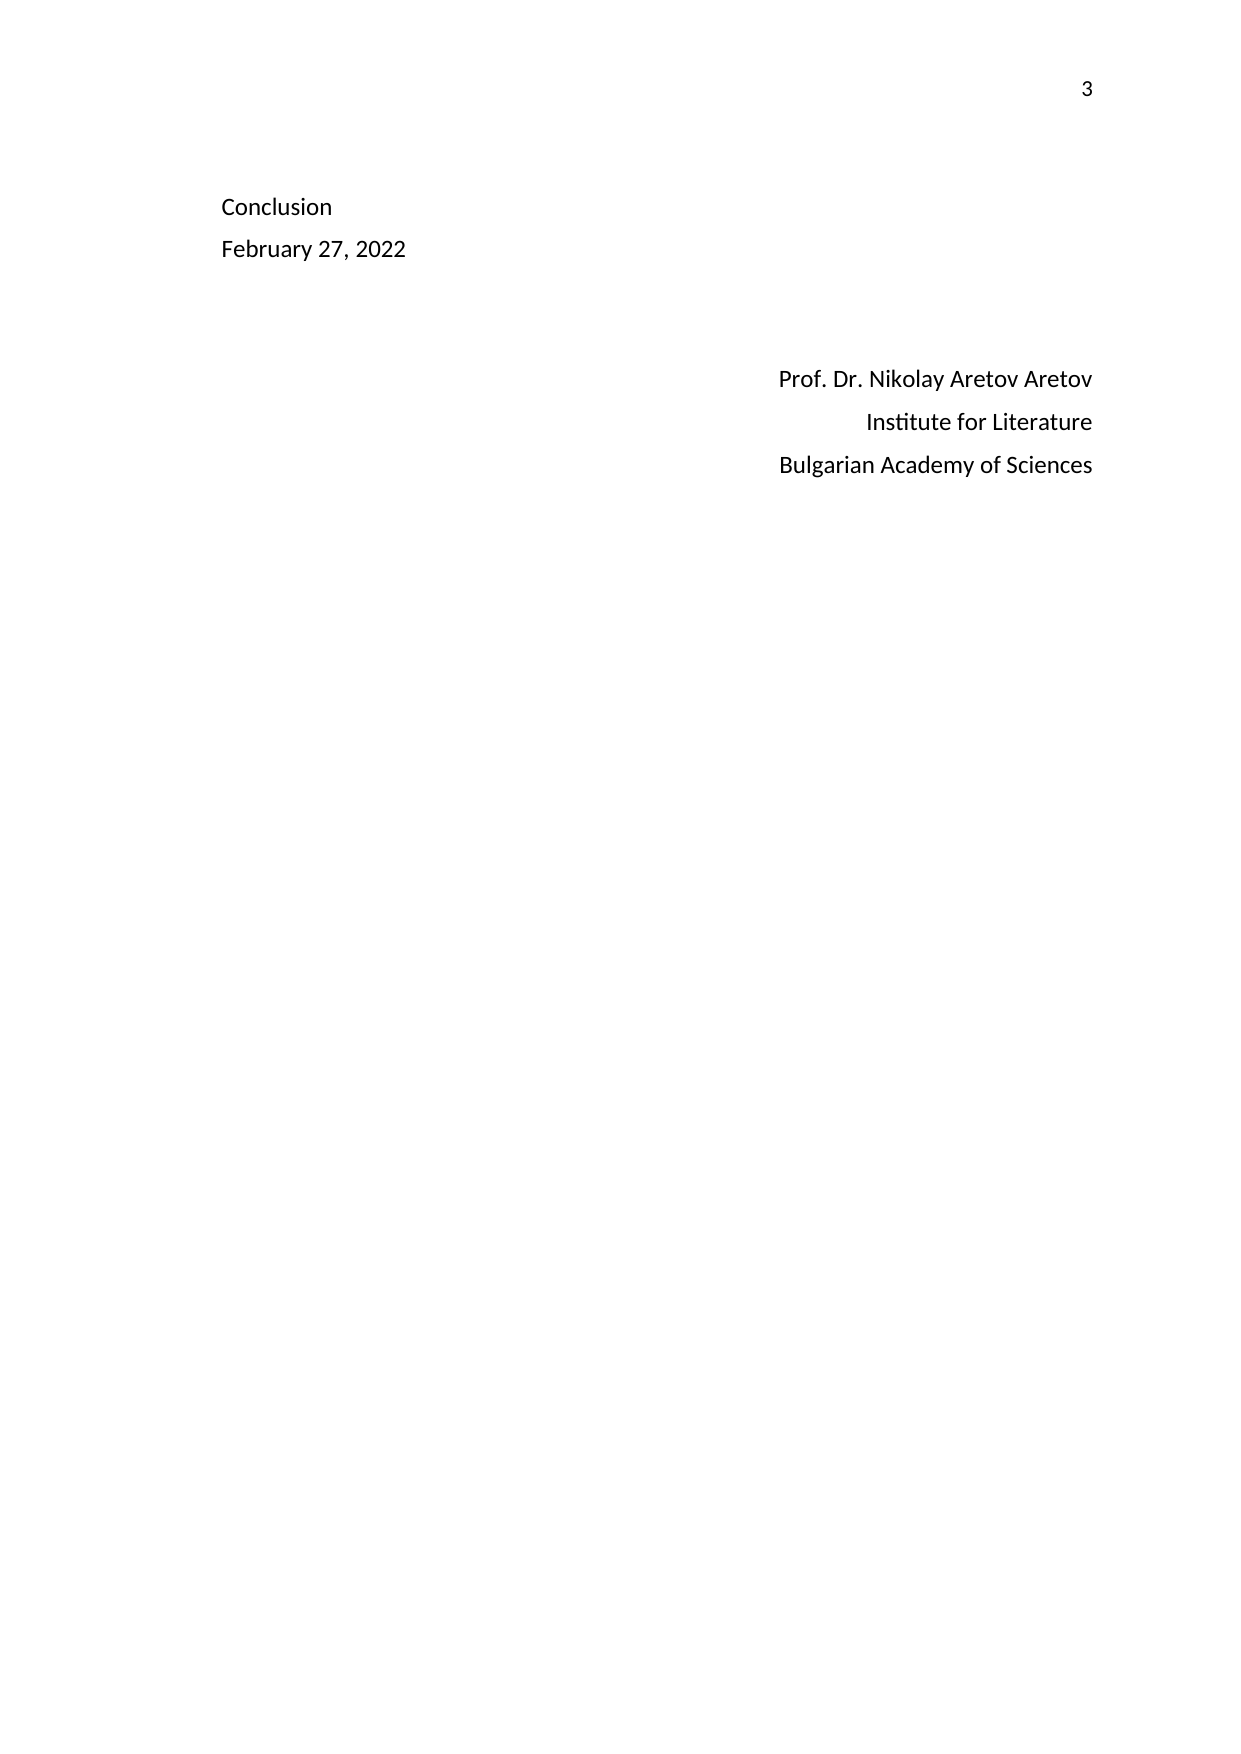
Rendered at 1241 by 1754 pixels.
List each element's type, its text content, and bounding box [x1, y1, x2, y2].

text Institute for Literature [148, 406, 1093, 436]
text Prof. Dr. Nikolay Aretov Aretov [148, 363, 1093, 393]
text Bulgarian Academy of Sciences [148, 449, 1093, 479]
text February 27, 2022 [148, 234, 1093, 264]
text Conclusion [148, 191, 1093, 221]
